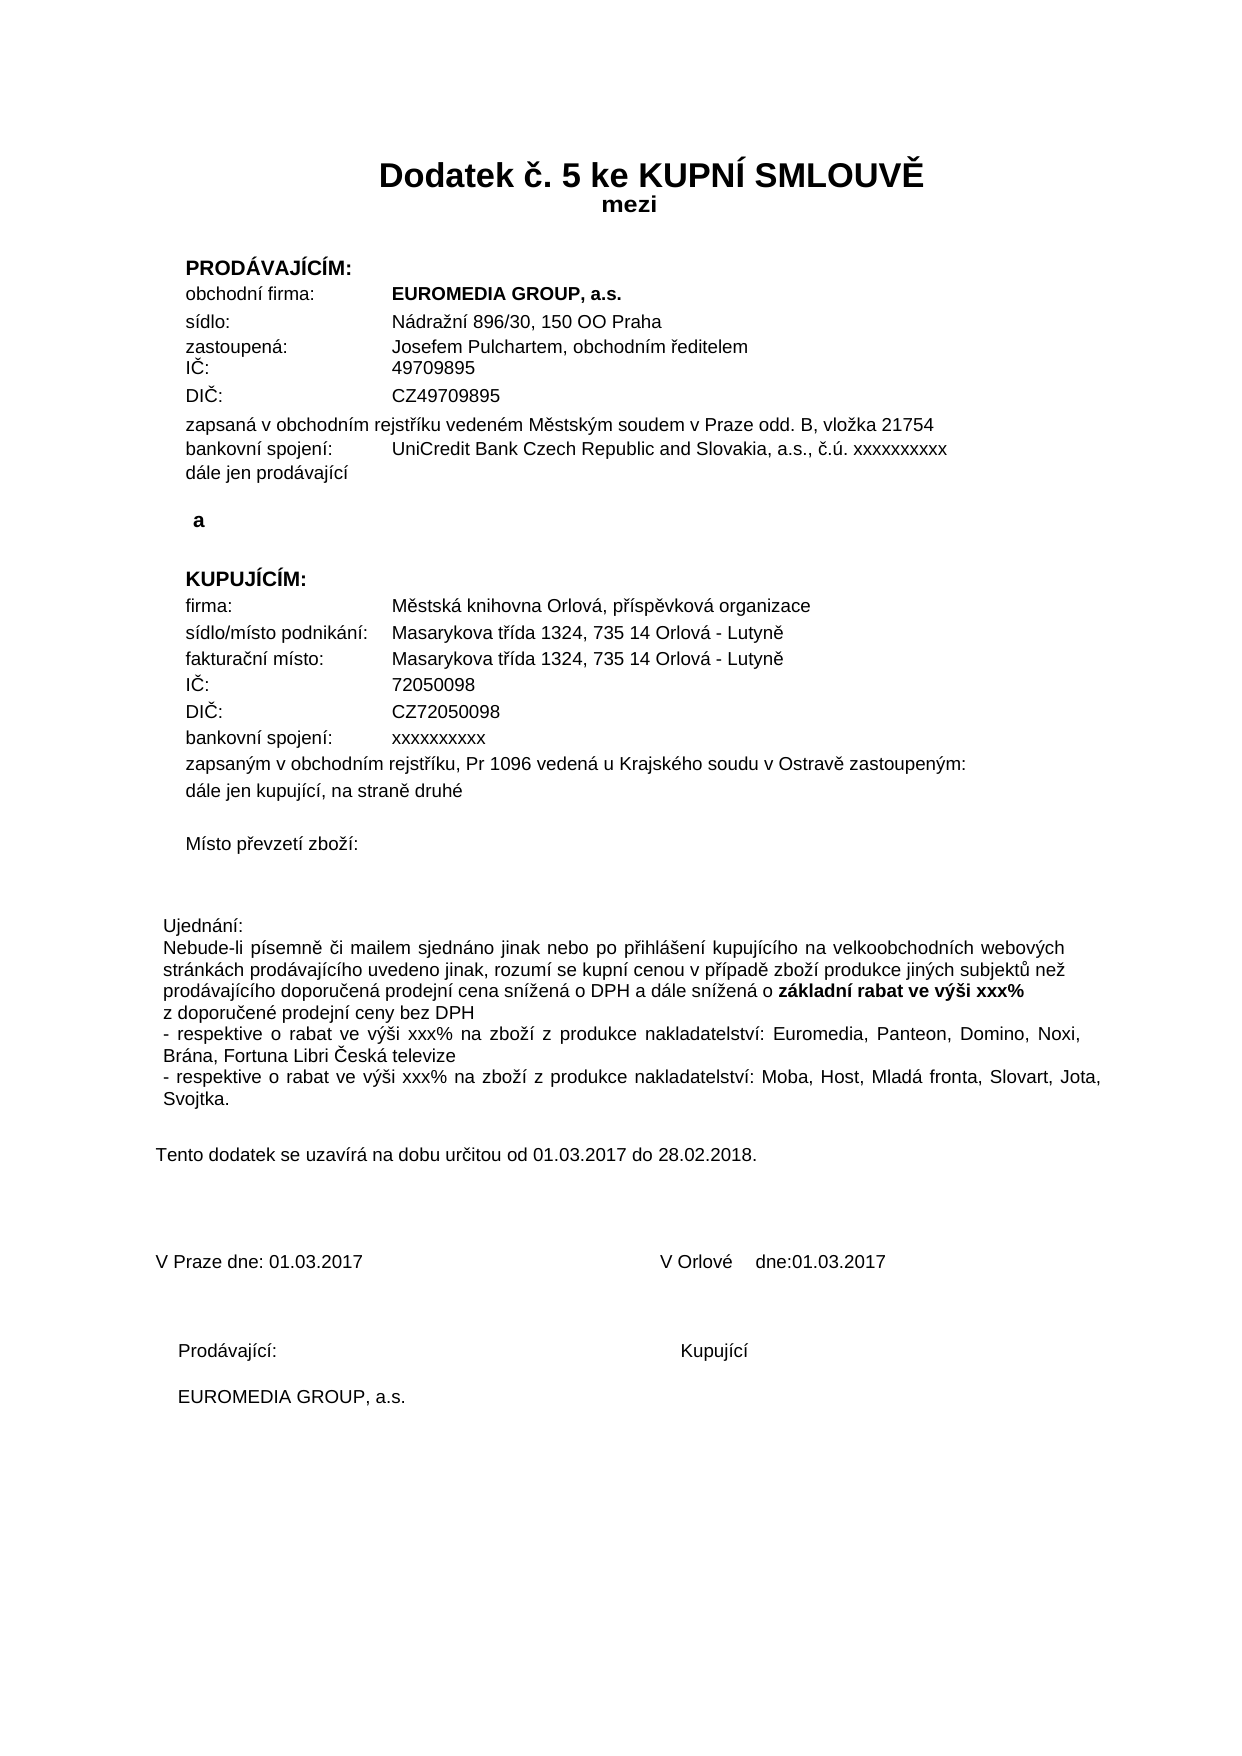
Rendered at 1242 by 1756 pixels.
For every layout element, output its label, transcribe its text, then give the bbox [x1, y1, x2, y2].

text Místo převzetí zboží: [185, 829, 1103, 855]
text IČ: 49709895 [185, 358, 1103, 379]
text fakturační místo: Masarykova třída 1324, 735 14 Orlová - Lutyně [185, 644, 1103, 671]
text sídlo: Nádražní 896/30, 150 OO Praha [185, 312, 1103, 333]
text DIČ: CZ49709895 [185, 386, 1103, 407]
text bankovní spojení: xxxxxxxxxx [185, 723, 1103, 750]
text - respektive o rabat ve výši xxx% na zboží z produkce nakladatelství: Moba, Host, Mladá fronta, Slovart, Jota, Svojtka. [163, 1066, 1103, 1109]
text Dodatek č. 5 ke KUPNÍ SMLOUVĚ [200, 155, 1103, 195]
text DIČ: CZ72050098 [185, 697, 1103, 723]
text mezi [155, 195, 1103, 216]
text a [193, 513, 1103, 531]
text PRODÁVAJÍCÍM: [185, 254, 1103, 280]
text - respektive o rabat ve výši xxx% na zboží z produkce nakladatelství: Euromedia, Panteon, Domino, Noxi, Brána, Fortuna Libri Česká televize [163, 1023, 1081, 1066]
text zapsaná v obchodním rejstříku vedeném Městským soudem v Praze odd. B, vložka 21754 [185, 414, 1103, 436]
text V Praze dne: 01.03.2017 V Orlové dne:01.03.2017 [155, 1254, 1103, 1272]
text obchodní firma: EUROMEDIA GROUP, a.s. [185, 284, 1103, 304]
text Prodávající: Kupující [178, 1340, 1185, 1361]
text IČ: 72050098 [185, 671, 1103, 697]
text firma: Městská knihovna Orlová, příspěvková organizace [185, 592, 1103, 618]
text z doporučené prodejní ceny bez DPH [163, 1001, 1103, 1023]
text dále jen kupující, na straně druhé [185, 776, 1103, 802]
text Tento dodatek se uzavírá na dobu určitou od 01.03.2017 do 28.02.2018. [155, 1147, 799, 1165]
text Nebude-li písemně či mailem sjednáno jinak nebo po přihlášení kupujícího na velkoobchodních webových stránkách prodávajícího uvedeno jinak, rozumí se kupní cenou v případě zboží produkce jiných subjektů než prodávajícího doporučená prodejní cena snížená o DPH a dále snížená o základní rabat ve výši xxx% [163, 937, 1066, 1001]
text bankovní spojení: UniCredit Bank Czech Republic and Slovakia, a.s., č.ú. xxxxxxxxxx dále jen prodávající [185, 436, 1099, 484]
text zapsaným v obchodním rejstříku, Pr 1096 vedená u Krajského soudu v Ostravě zastoupeným: [185, 750, 1103, 776]
text sídlo/místo podnikání: Masarykova třída 1324, 735 14 Orlová - Lutyně [185, 618, 1103, 644]
text EUROMEDIA GROUP, a.s. [178, 1386, 1044, 1408]
text zastoupená: Josefem Pulchartem, obchodním ředitelem [185, 336, 1103, 358]
text KUPUJÍCÍM: [185, 565, 1103, 592]
text Ujednání: [163, 915, 1103, 937]
